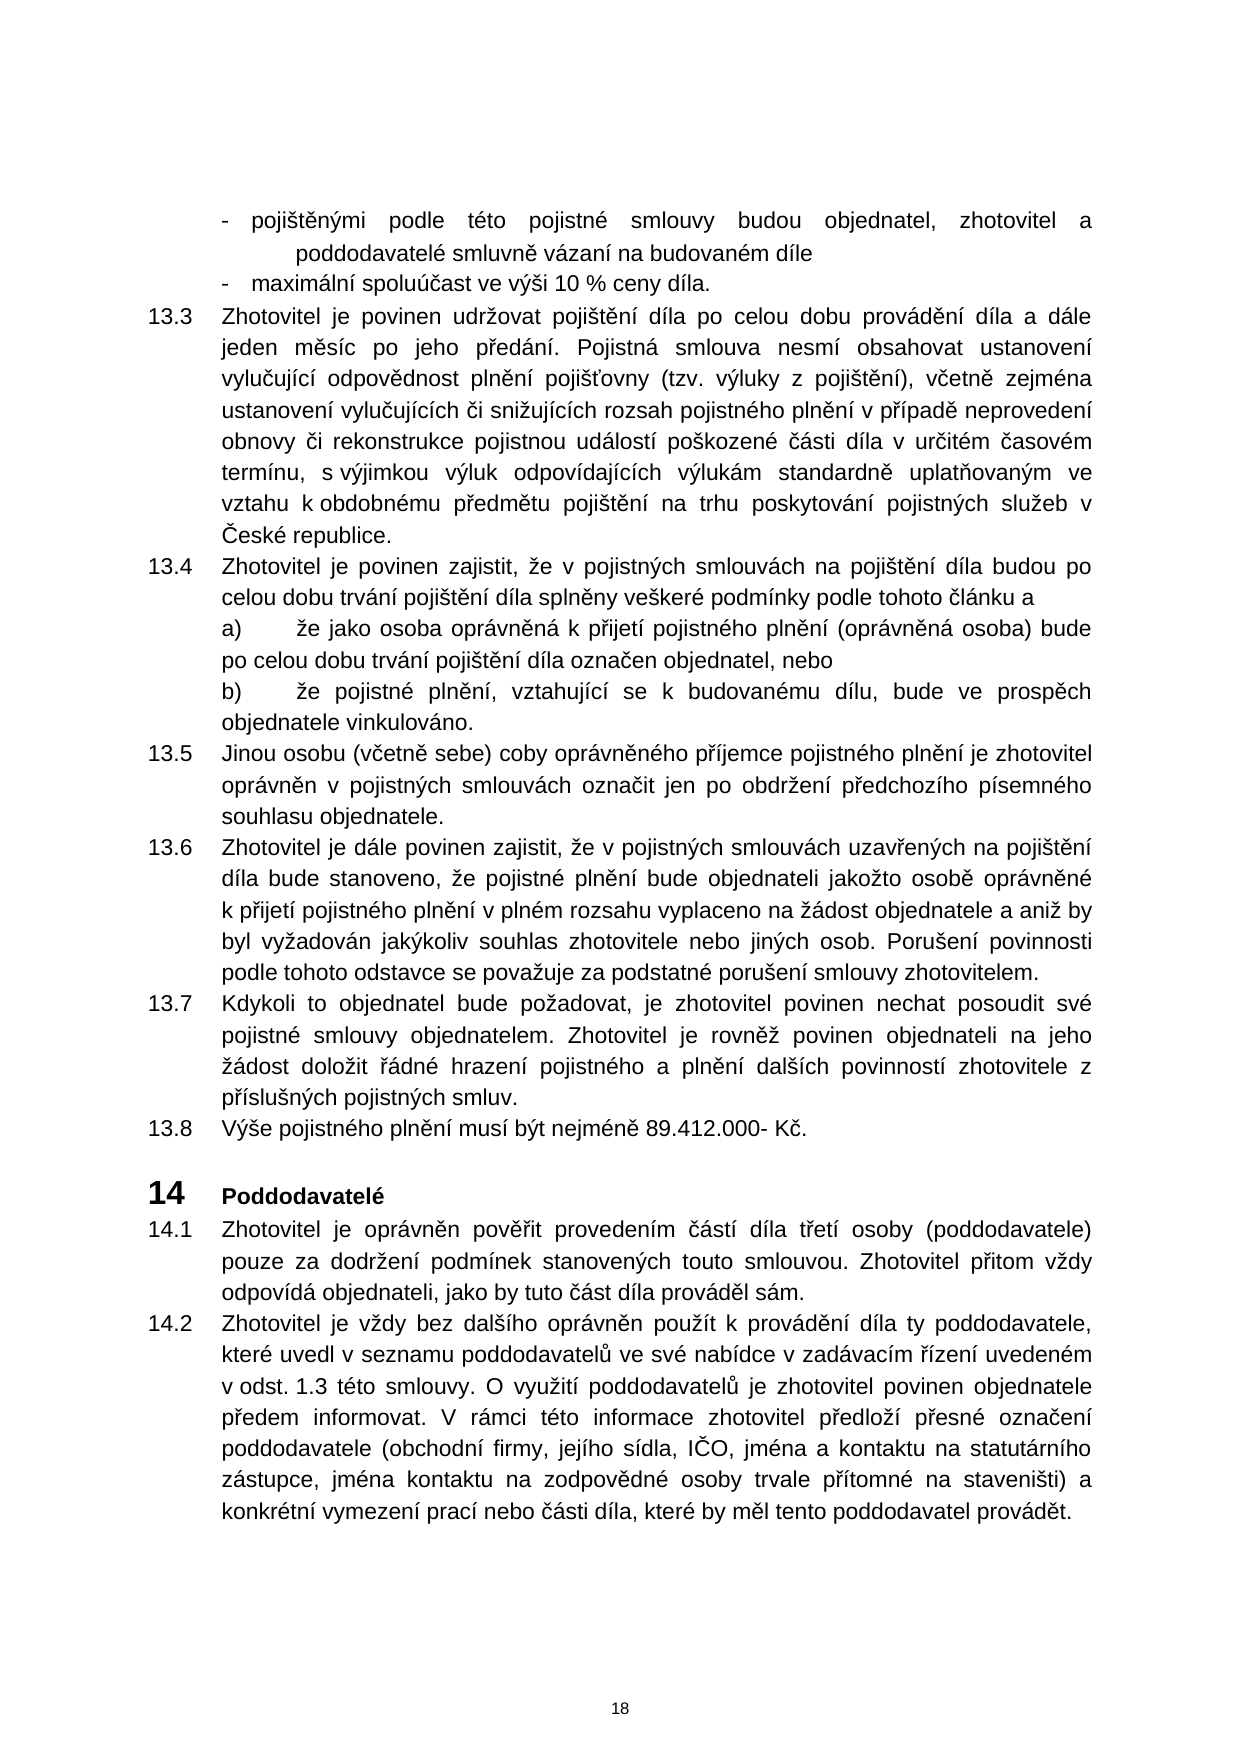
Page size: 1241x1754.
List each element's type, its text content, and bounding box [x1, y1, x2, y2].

list Jinou osobu (včetně sebe) coby oprávněného příjemce pojistného plnění je zhotovitel oprávněn v pojistných smlouvách označit jen po obdržení předchozího písemného souhlasu objednatele. [148, 736, 1093, 829]
list Výše pojistného plnění musí být nejméně 89.412.000- Kč. [148, 1111, 1093, 1142]
list Zhotovitel je povinen udržovat pojištění díla po celou dobu provádění díla a dále jeden měsíc po jeho předání. Pojistná smlouva nesmí obsahovat ustanovení vylučující odpovědnost plnění pojišťovny (tzv. výluky z pojištění), včetně zejména ustanovení vylučujících či snižujících rozsah pojistného plnění v případě neprovedení obnovy či rekonstrukce pojistnou událostí poškozené části díla v určitém časovém termínu, s výjimkou výluk odpovídajících výlukám standardně uplatňovaným ve vztahu k obdobnému předmětu pojištění na trhu poskytování pojistných služeb v České republice. [148, 298, 1093, 548]
list Kdykoli to objednatel bude požadovat, je zhotovitel povinen nechat posoudit své pojistné smlouvy objednatelem. Zhotovitel je rovněž povinen objednateli na jeho žádost doložit řádné hrazení pojistného a plnění dalších povinností zhotovitele z příslušných pojistných smluv. [148, 986, 1093, 1111]
list Zhotovitel je dále povinen zajistit, že v pojistných smlouvách uzavřených na pojištění díla bude stanoveno, že pojistné plnění bude objednateli jakožto osobě oprávněné k přijetí pojistného plnění v plném rozsahu vyplaceno na žádost objednatele a aniž by byl vyžadován jakýkoliv souhlas zhotovitele nebo jiných osob. Porušení povinnosti podle tohoto odstavce se považuje za podstatné porušení smlouvy zhotovitelem. [148, 829, 1093, 986]
list že jako osoba oprávněná k přijetí pojistného plnění (oprávněná osoba) bude po celou dobu trvání pojištění díla označen objednatel, nebo [221, 611, 1093, 673]
list Zhotovitel je povinen zajistit, že v pojistných smlouvách na pojištění díla budou po celou dobu trvání pojištění díla splněny veškeré podmínky podle tohoto článku a [148, 548, 1093, 611]
list maximální spoluúčast ve výši 10 % ceny díla. [221, 267, 1093, 298]
list Zhotovitel je vždy bez dalšího oprávněn použít k provádění díla ty poddodavatele, které uvedl v seznamu poddodavatelů ve své nabídce v zadávacím řízení uvedeném v odst. 1.3 této smlouvy. O využití poddodavatelů je zhotovitel povinen objednatele předem informovat. V rámci této informace zhotovitel předloží přesné označení poddodavatele (obchodní firmy, jejího sídla, IČO, jména a kontaktu na statutárního zástupce, jména kontaktu na zodpovědné osoby trvale přítomné na staveništi) a konkrétní vymezení prací nebo části díla, které by měl tento poddodavatel provádět. [148, 1305, 1093, 1524]
list pojištěnými podle této pojistné smlouvy budou objednatel, zhotovitel a poddodavatelé smluvně vázaní na budovaném díle [221, 204, 1093, 267]
list Zhotovitel je oprávněn pověřit provedením částí díla třetí osoby (poddodavatele) pouze za dodržení podmínek stanovených touto smlouvou. Zhotovitel přitom vždy odpovídá objednateli, jako by tuto část díla prováděl sám. [148, 1211, 1093, 1305]
list Poddodavatelé [148, 1173, 1093, 1211]
list že pojistné plnění, vztahující se k budovanému dílu, bude ve prospěch objednatele vinkulováno. [221, 673, 1093, 736]
